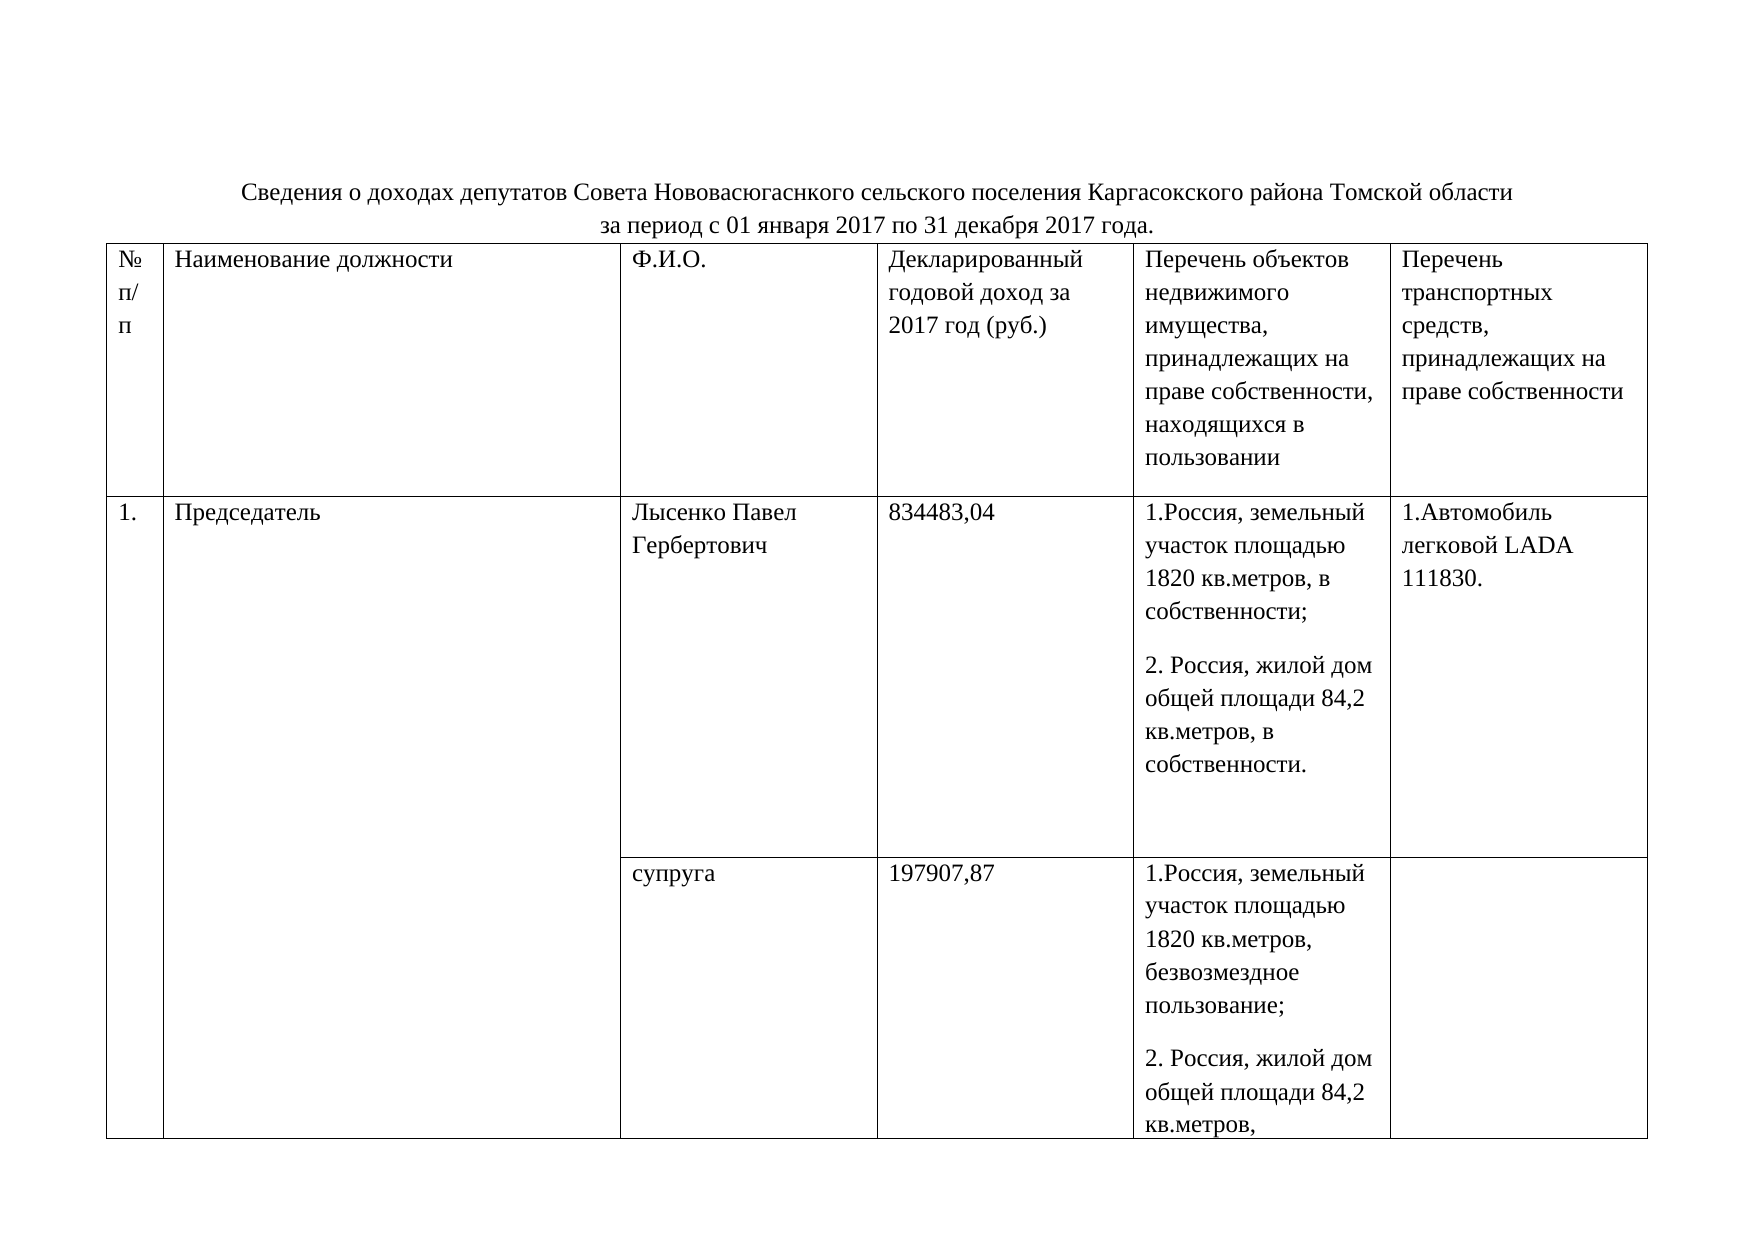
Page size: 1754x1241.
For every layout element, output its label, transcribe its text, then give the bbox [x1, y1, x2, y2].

text Сведения о доходах депутатов Совета Нововасюгаснкого сельского поселения Каргасокского района Томской области [118, 177, 1636, 206]
table_cell Председатель [164, 497, 620, 1138]
table_cell 1.Автомобиль легковой LADA 111830. [1391, 497, 1647, 857]
table_header Декларированный годовой доход за 2017 год (руб.) [878, 244, 1133, 496]
table_cell супруга [621, 858, 877, 1138]
table_cell 834483,04 [878, 497, 1133, 857]
table_cell [1391, 858, 1647, 1138]
table_header Перечень транспортных средств, принадлежащих на праве собственности [1391, 244, 1647, 496]
table_header Ф.И.О. [621, 244, 877, 496]
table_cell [1134, 858, 1390, 1138]
table_header Наименование должности [164, 244, 620, 496]
table_cell 1. [107, 497, 163, 1138]
table_cell 1.Россия, земельный участок площадью 1820 кв.метров, в собственности; 2. Россия, жилой дом общей площади 84,2 кв.метров, в собственности. [1134, 497, 1390, 857]
table_header Перечень объектов недвижимого имущества, принадлежащих на праве собственности, находящихся в пользовании [1134, 244, 1390, 496]
table_cell Лысенко Павел Гербертович [621, 497, 877, 857]
table_cell 197907,87 [878, 858, 1133, 1138]
text за период с 01 января 2017 по 31 декабря 2017 года. [118, 210, 1636, 239]
table_header № п/п [107, 244, 163, 496]
